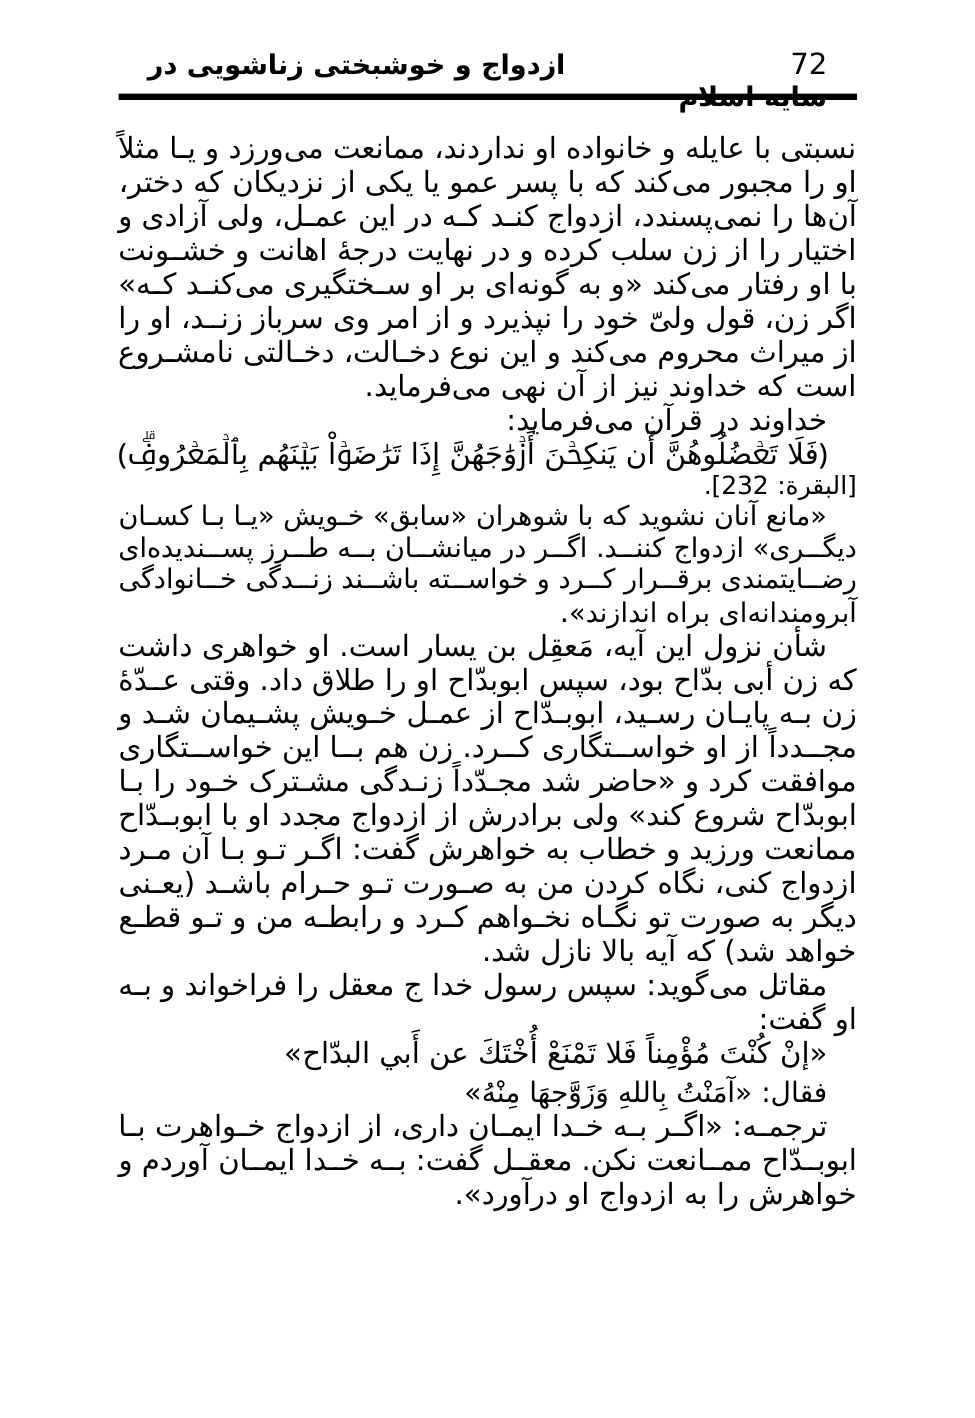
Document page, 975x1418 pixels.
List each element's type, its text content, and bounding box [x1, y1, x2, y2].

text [118, 132, 857, 403]
text «مانع آنان نشوید که با شوهران «سابق» خویش «یا با کسان دیگری» ازدواج کنند. اگر در میانشان به طرز پسندیده‌ای رضایتمندی برقرار کرد و خواسته باشند زندگی خانوادگی آبرومندانه‌ای براه اندازند». [118, 500, 857, 629]
text فقال: «آمَنْتُ بِاللهِ وَزَوَّجهَا مِنْهُ» [118, 1077, 857, 1109]
text ترجمه: «اگر به خدا ایمان داری، از ازدواج خواهرت با ابوبدّاح ممانعت نکن. معقل گفت: به خدا ایمان آوردم و خواهرش را به ازدواج او درآورد». [118, 1109, 857, 1211]
text شأن نزول این آیه، مَعقِل بن یسار است. او خواهری داشت که زن أبی بدّاح بود، سپس ابوبدّاح او را طلاق داد. وقتی عدّۀ زن به پایان رسید، ابوبدّاح از عمل خویش پشیمان شد و مجدداً از او خواستگاری کرد. زن هم با این خواستگاری موافقت کرد و «حاضر شد مجدّداً زندگی مشترک خود را با ابوبدّاح شروع کند» ولی برادرش از ازدواج مجدد او با ابوبدّاح ممانعت ورزید و خطاب به خواهرش گفت: اگر تو با آن مرد ازدواج کنی، نگاه کردن من به صورت تو حرام باشد (یعنی دیگر به صورت تو نگاه نخواهم کرد و رابطه من و تو قطع خواهد شد) که آیه بالا نازل شد. [118, 629, 857, 968]
text خداوند در قرآن می‌فرماید: [118, 403, 857, 437]
text مقاتل می‌گوید: سپس رسول خدا ج معقل را فراخواند و به او گفت: [118, 968, 857, 1036]
text «إنْ کُنْتَ مُؤْمِناً فَلا تَمْنَعْ أُخْتَكَ عن أَبي البدّاح» [118, 1036, 857, 1070]
text ﴿فَلَا تَعۡضُلُوهُنَّ أَن يَنكِحۡنَ أَزۡوَٰجَهُنَّ إِذَا تَرَٰضَوۡاْ بَيۡنَهُم بِٱلۡمَعۡرُوفِۗ﴾ [البقرة: 232]. [118, 437, 857, 500]
